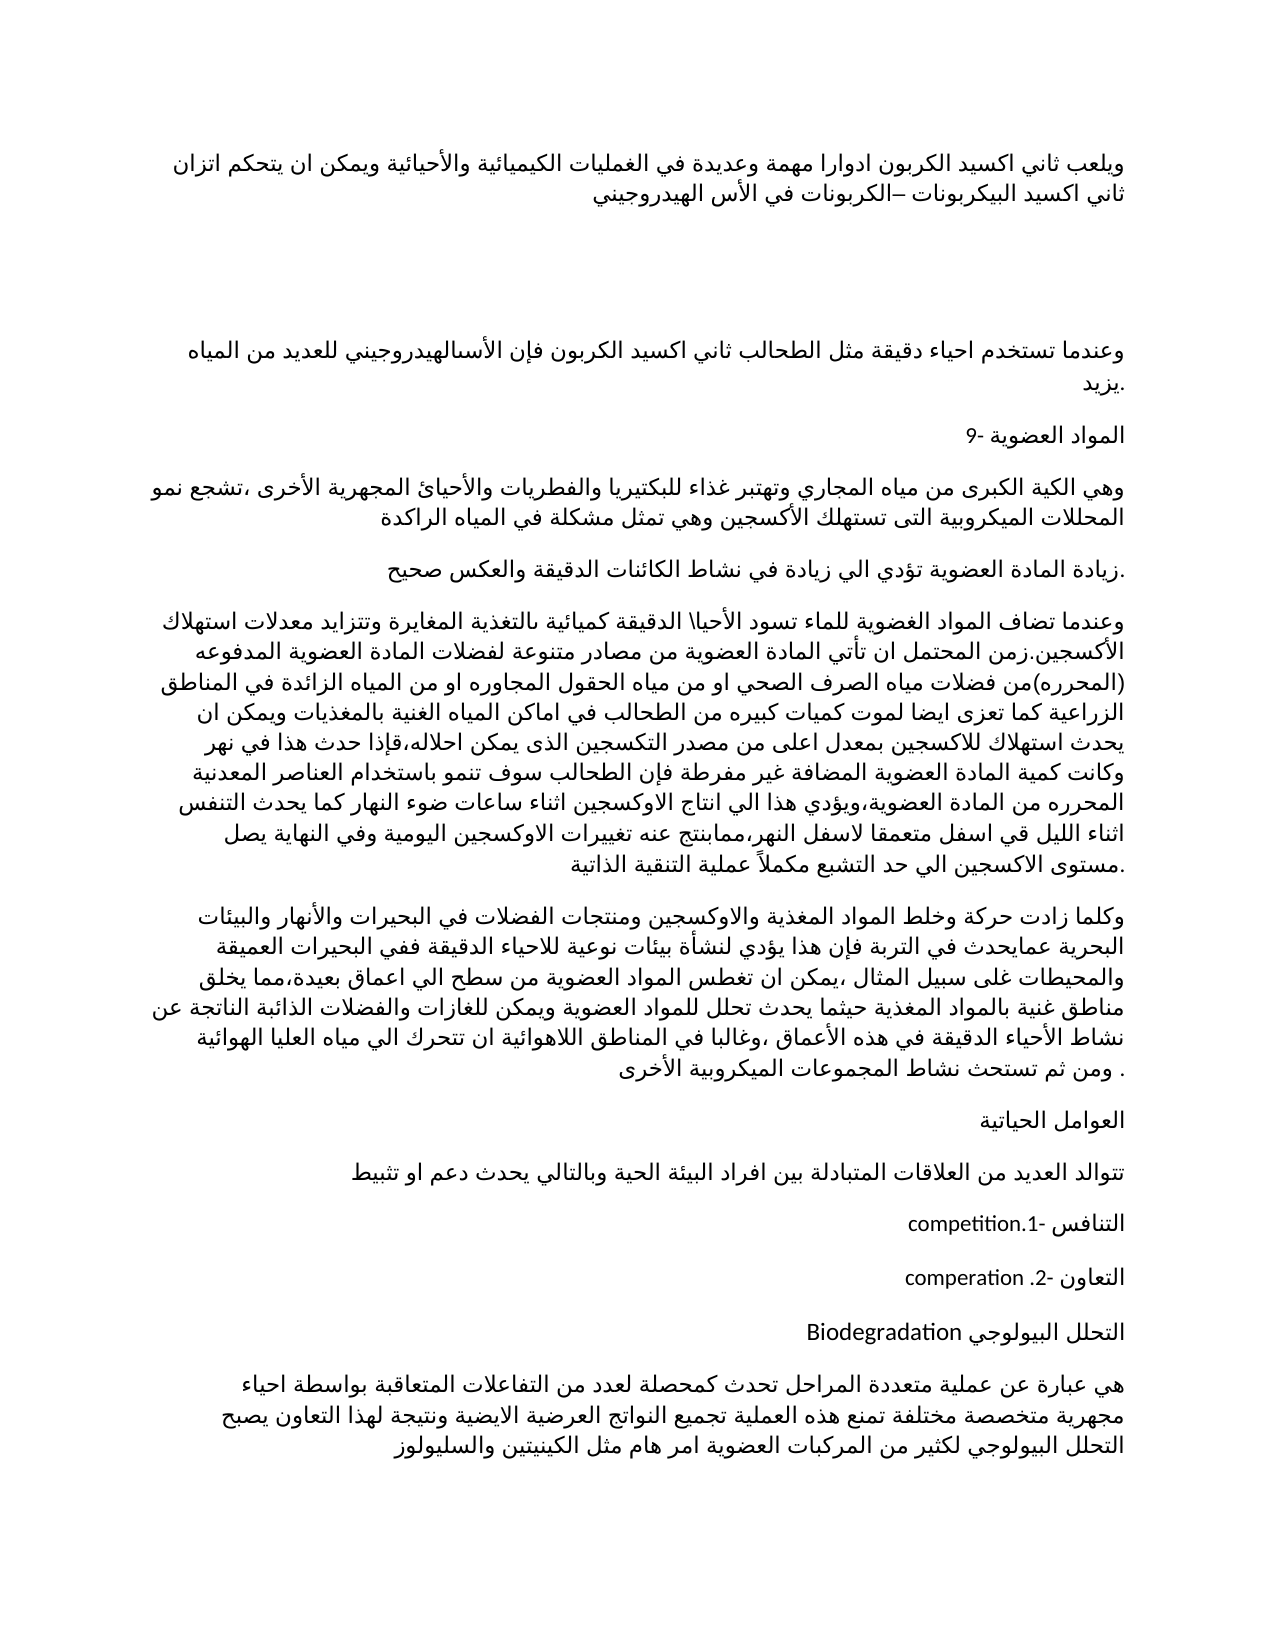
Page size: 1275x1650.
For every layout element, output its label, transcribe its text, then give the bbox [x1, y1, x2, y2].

text competition.1- التنافس [187, 1209, 1125, 1238]
text العوامل الحياتية [150, 1107, 1125, 1134]
text ويلعب ثاني اكسيد الكربون ادوارا مهمة وعديدة في الغمليات الكيميائية والأحيائية ويمكن ان يتحكم اتزان ثاني اكسيد البيكربونات –الكربونات في الأس الهيدروجيني [150, 150, 1125, 207]
text 9- المواد العضوية [150, 421, 1125, 449]
text Biodegradation التحلل البيولوجي [187, 1316, 1125, 1346]
text comperation .2- التعاون [187, 1263, 1125, 1291]
text وعندما تستخدم احياء دقيقة مثل الطحالب ثاني اكسيد الكربون فإن الأسىالهيدروجيني للعديد من المياه يزيد. [150, 337, 1125, 396]
text تتوالد العديد من العلاقات المتبادلة بين افراد البيئة الحية وبالتالي يحدث دعم او تثبيط [150, 1158, 1125, 1185]
text هي عبارة عن عملية متعددة المراحل تحدث كمحصلة لعدد من التفاعلات المتعاقبة بواسطة احياء مجهرية متخصصة مختلفة تمنع هذه العملية تجميع النواتج العرضية الايضية ونتيجة لهذا التعاون يصبح التحلل البيولوجي لكثير من المركبات العضوية امر هام مثل الكينيتين والسليولوز [187, 1371, 1125, 1458]
text وكلما زادت حركة وخلط المواد المغذية والاوكسجين ومنتجات الفضلات في البحيرات والأنهار والبيئات البحرية عمايحدث في التربة فإن هذا يؤدي لنشأة بيئات نوعية للاحياء الدقيقة ففي البحيرات العميقة والمحيطات غلى سبيل المثال ،يمكن ان تغطس المواد العضوية من سطح الي اعماق بعيدة،مما يخلق مناطق غنية بالمواد المغذية حيثما يحدث تحلل للمواد العضوية ويمكن للغازات والفضلات الذائبة الناتجة عن نشاط الأحياء الدقيقة في هذه الأعماق ،وغالبا في المناطق اللاهوائية ان تتحرك الي مياه العليا الهوائية ومن ثم تستحث نشاط المجموعات الميكروبية الأخرى . [150, 903, 1125, 1082]
text وعندما تضاف المواد الغضوية للماء تسود الأحيا\ الدقيقة كميائية ىالتغذية المغايرة وتتزايد معدلات استهلاك الأكسجين.زمن المحتمل ان تأتي المادة العضوية من مصادر متنوعة لفضلات المادة العضوية المدفوعه (المحرره)من فضلات مياه الصرف الصحي او من مياه الحقول المجاوره او من المياه الزائدة في المناطق الزراعية كما تعزى ايضا لموت كميات كبيره من الطحالب في اماكن المياه الغنية بالمغذيات ويمكن ان يحدث استهلاك للاكسجين بمعدل اعلى من مصدر التكسجين الذى يمكن احلاله،قإذا حدث هذا في نهر وكانت كمية المادة العضوية المضافة غير مفرطة فإن الطحالب سوف تنمو باستخدام العناصر المعدنية المحرره من المادة العضوية،ويؤدي هذا الي انتاج الاوكسجين اثناء ساعات ضوء النهار كما يحدث التنفس اثناء الليل قي اسفل متعمقا لاسفل النهر،ممابنتج عنه تغييرات الاوكسجين اليومية وفي النهاية يصل مستوى الاكسجين الي حد التشبع مكملاً عملية التنقية الذاتية. [150, 608, 1125, 878]
text زيادة المادة العضوية تؤدي الي زيادة في نشاط الكائنات الدقيقة والعكس صحيح. [150, 555, 1125, 583]
text وهي الكية الكبرى من مياه المجاري وتهتبر غذاء للبكتيريا والفطريات والأحيائ المجهرية الأخرى ،تشجع نمو المحللات الميكروبية التى تستهلك الأكسجين وهي تمثل مشكلة في المياه الراكدة [150, 474, 1125, 530]
